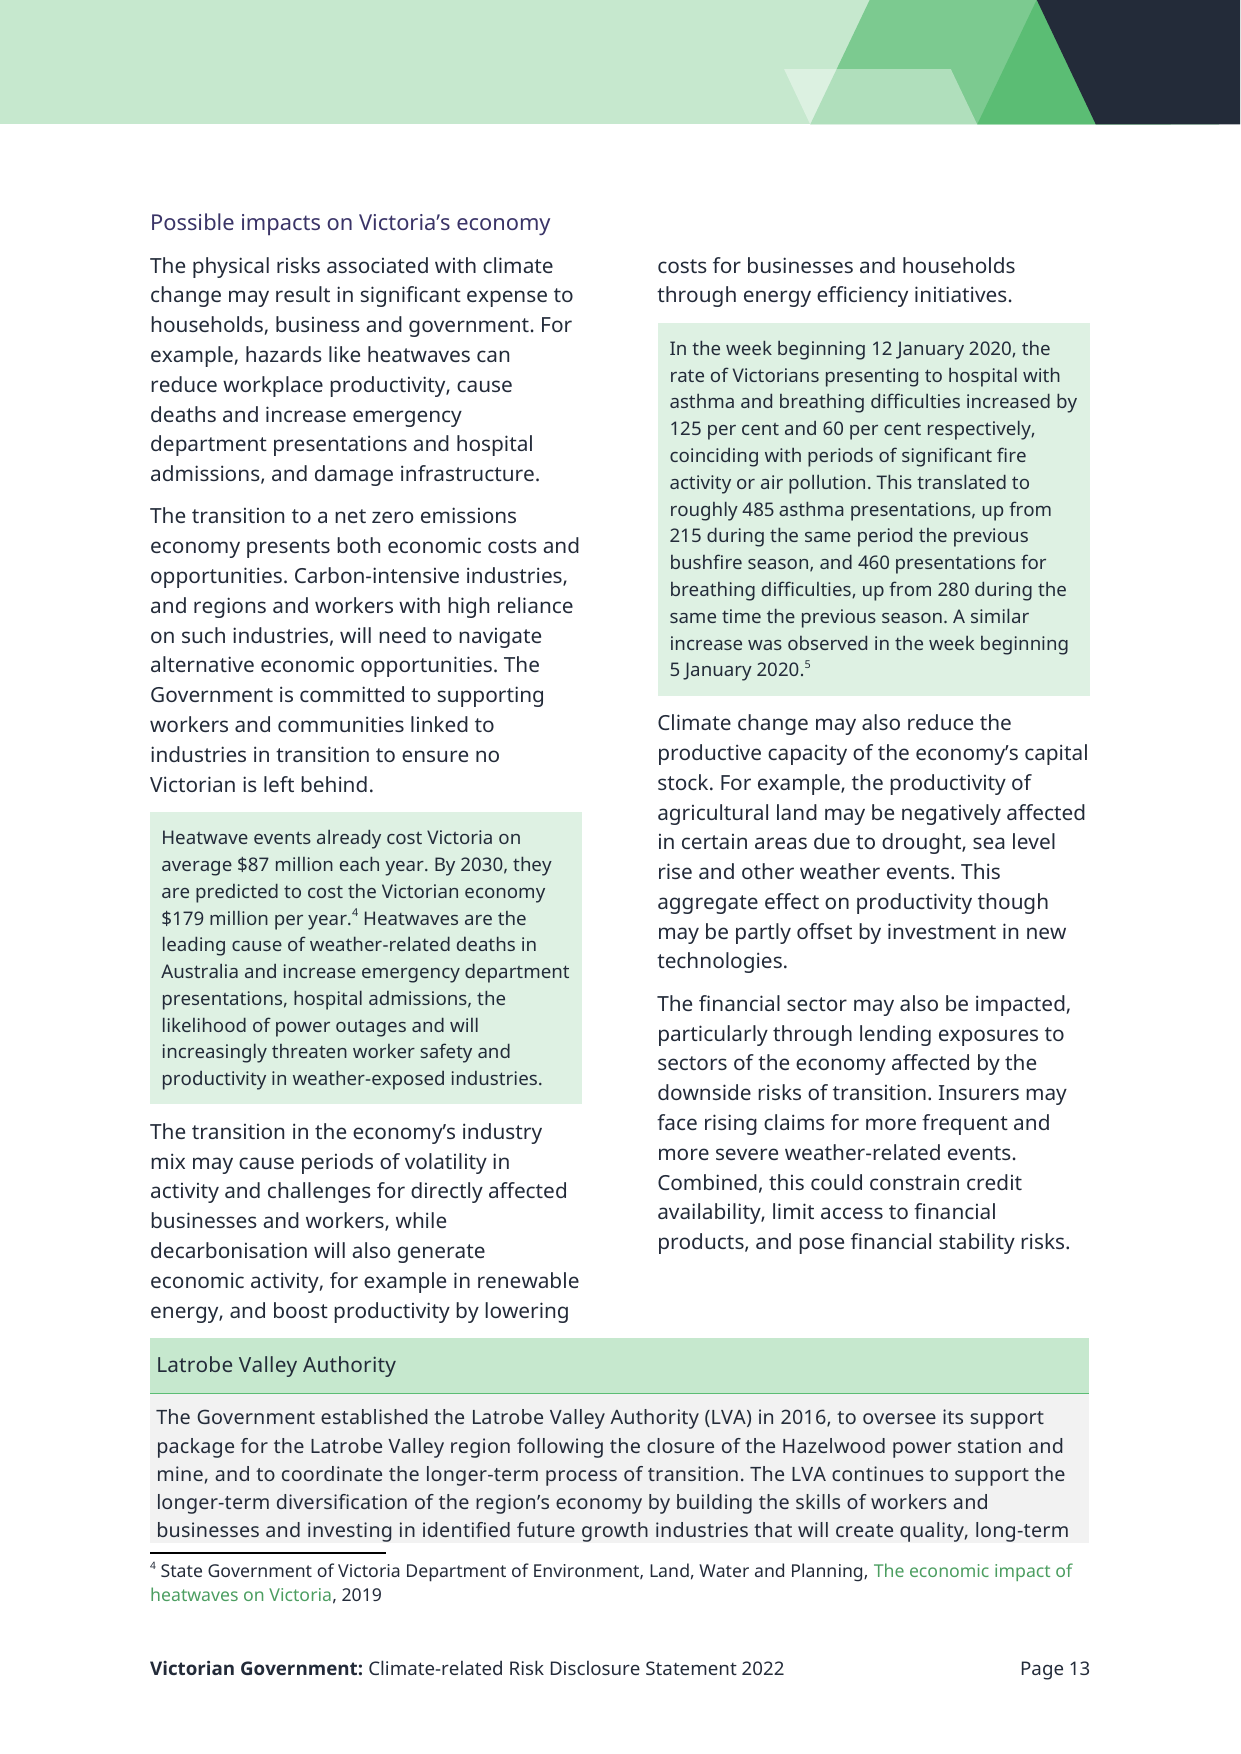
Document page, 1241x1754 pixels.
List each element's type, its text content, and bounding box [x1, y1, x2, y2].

text The transition in the economy’s industry mix may cause periods of volatility in activity and challenges for directly affected businesses and workers, while decarbonisation will also generate economic activity, for example in renewable energy, and boost productivity by lowering costs for businesses and households through energy efficiency initiatives. [150, 1117, 583, 1324]
text Climate change may also reduce the productive capacity of the economy’s capital stock. For example, the productivity of agricultural land may be negatively affected in certain areas due to drought, sea level rise and other weather events. This aggregate effect on productivity though may be partly offset by investment in new technologies. [657, 708, 1090, 975]
table_header Heatwave events already cost Victoria on average $87 million each year. By 2030, they are predicted to cost the Victorian economy $179 million per year. Heatwaves are the leading cause of weather-related deaths in Australia and increase emergency department presentations, hospital admissions, the likelihood of power outages and will increasingly threaten worker safety and productivity in weather-exposed industries. [150, 812, 582, 1104]
text The transition in the economy’s industry mix may cause periods of volatility in activity and challenges for directly affected businesses and workers, while decarbonisation will also generate economic activity, for example in renewable energy, and boost productivity by lowering costs for businesses and households through energy efficiency initiatives. [657, 251, 1090, 309]
table_header Latrobe Valley Authority [150, 1338, 1089, 1393]
table_header In the week beginning 12 January 2020, the rate of Victorians presenting to hospital with asthma and breathing difficulties increased by 125 per cent and 60 per cent respectively, coinciding with periods of significant fire activity or air pollution. This translated to roughly 485 asthma presentations, up from 215 during the same period the previous bushfire season, and 460 presentations for breathing difficulties, up from 280 during the same time the previous season. A similar increase was observed in the week beginning 5 January 2020. [658, 323, 1090, 696]
text The financial sector may also be impacted, particularly through lending exposures to sectors of the economy affected by the downside risks of transition. Insurers may face rising claims for more frequent and more severe weather-related events. Combined, this could constrain credit availability, limit access to financial products, and pose financial stability risks. [657, 989, 1090, 1256]
text The transition to a net zero emissions economy presents both economic costs and opportunities. Carbon-intensive industries, and regions and workers with high reliance on such industries, will need to navigate alternative economic opportunities. The Government is committed to supporting workers and communities linked to industries in transition to ensure no Victorian is left behind. [150, 502, 583, 798]
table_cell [150, 1394, 1089, 1543]
subtitle Possible impacts on Victoria’s economy [150, 207, 1090, 237]
text The physical risks associated with climate change may result in significant expense to households, business and government. For example, hazards like heatwaves can reduce workplace productivity, cause deaths and increase emergency department presentations and hospital admissions, and damage infrastructure. [150, 251, 583, 488]
